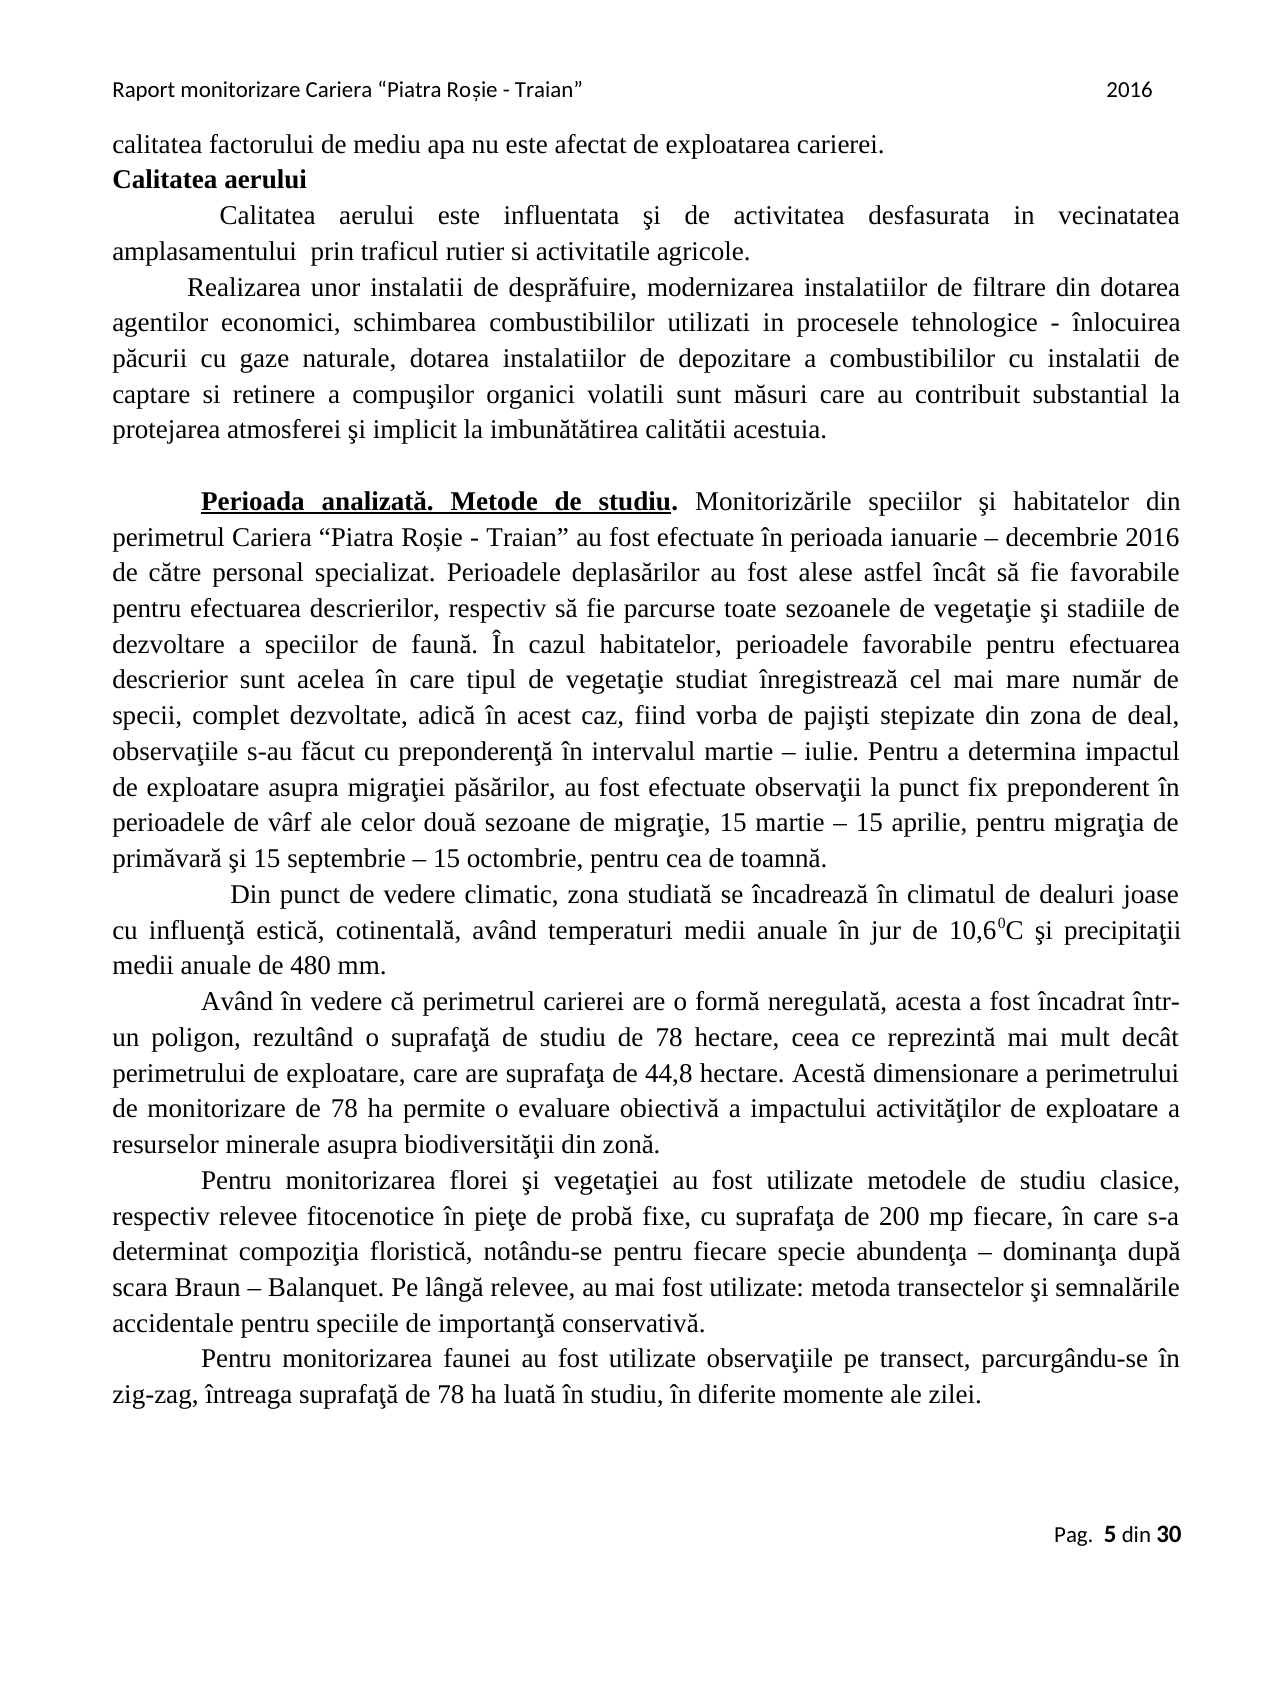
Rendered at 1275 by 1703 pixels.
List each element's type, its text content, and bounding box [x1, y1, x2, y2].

text Pentru monitorizarea florei şi vegetaţiei au fost utilizate metodele de studiu clasice, respectiv relevee fitocenotice în pieţe de probă fixe, cu suprafaţa de 200 mp fiecare, în care s-a determinat compoziţia floristică, notându-se pentru fiecare specie abundenţa – dominanţa după scara Braun – Balanquet. Pe lângă relevee, au mai fost utilizate: metoda transectelor şi semnalările accidentale pentru speciile de importanţă conservativă. [112, 1164, 1181, 1338]
text Realizarea unor instalatii de desprăfuire, modernizarea instalatiilor de filtrare din dotarea agentilor economici, schimbarea combustibililor utilizati in procesele tehnologice - înlocuirea păcurii cu gaze naturale, dotarea instalatiilor de depozitare a combustibililor cu instalatii de captare si retinere a compuşilor organici volatili sunt măsuri care au contribuit substantial la protejarea atmosferei şi implicit la imbunătătirea calitătii acestuia. [112, 271, 1181, 445]
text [112, 128, 1181, 159]
text Din punct de vedere climatic, zona studiată se încadrează în climatul de dealuri joase cu influenţă estică, cotinentală, având temperaturi medii anuale în jur de 10,60C şi precipitaţii medii anuale de 480 mm. [112, 878, 1181, 981]
text Având în vedere că perimetrul carierei are o formă neregulată, acesta a fost încadrat într-un poligon, rezultând o suprafaţă de studiu de 78 hectare, ceea ce reprezintă mai mult decât perimetrului de exploatare, care are suprafaţa de 44,8 hectare. Acestă dimensionare a perimetrului de monitorizare de 78 ha permite o evaluare obiectivă a impactului activităţilor de exploatare a resurselor minerale asupra biodiversităţii din zonă. [112, 985, 1181, 1159]
text Calitatea aerului este influentata şi de activitatea desfasurata in vecinatatea amplasamentului prin traficul rutier si activitatile agricole. [112, 199, 1181, 266]
text Pentru monitorizarea faunei au fost utilizate observaţiile pe transect, parcurgându-se în zig-zag, întreaga suprafaţă de 78 ha luată în studiu, în diferite momente ale zilei. [112, 1342, 1181, 1409]
text Perioada analizată. Metode de studiu. Monitorizările speciilor şi habitatelor din perimetrul Cariera “Piatra Roșie - Traian” au fost efectuate în perioada ianuarie – decembrie 2016 de către personal specializat. Perioadele deplasărilor au fost alese astfel încât să fie favorabile pentru efectuarea descrierilor, respectiv să fie parcurse toate sezoanele de vegetaţie şi stadiile de dezvoltare a speciilor de faună. În cazul habitatelor, perioadele favorabile pentru efectuarea descrierior sunt acelea în care tipul de vegetaţie studiat înregistrează cel mai mare număr de specii, complet dezvoltate, adică în acest caz, fiind vorba de pajişti stepizate din zona de deal, observaţiile s-au făcut cu preponderenţă în intervalul martie – iulie. Pentru a determina impactul de exploatare asupra migraţiei păsărilor, au fost efectuate observaţii la punct fix preponderent în perioadele de vârf ale celor două sezoane de migraţie, 15 martie – 15 aprilie, pentru migraţia de primăvară şi 15 septembrie – 15 octombrie, pentru cea de toamnă. [112, 485, 1181, 873]
text Calitatea aerului [112, 163, 1181, 194]
